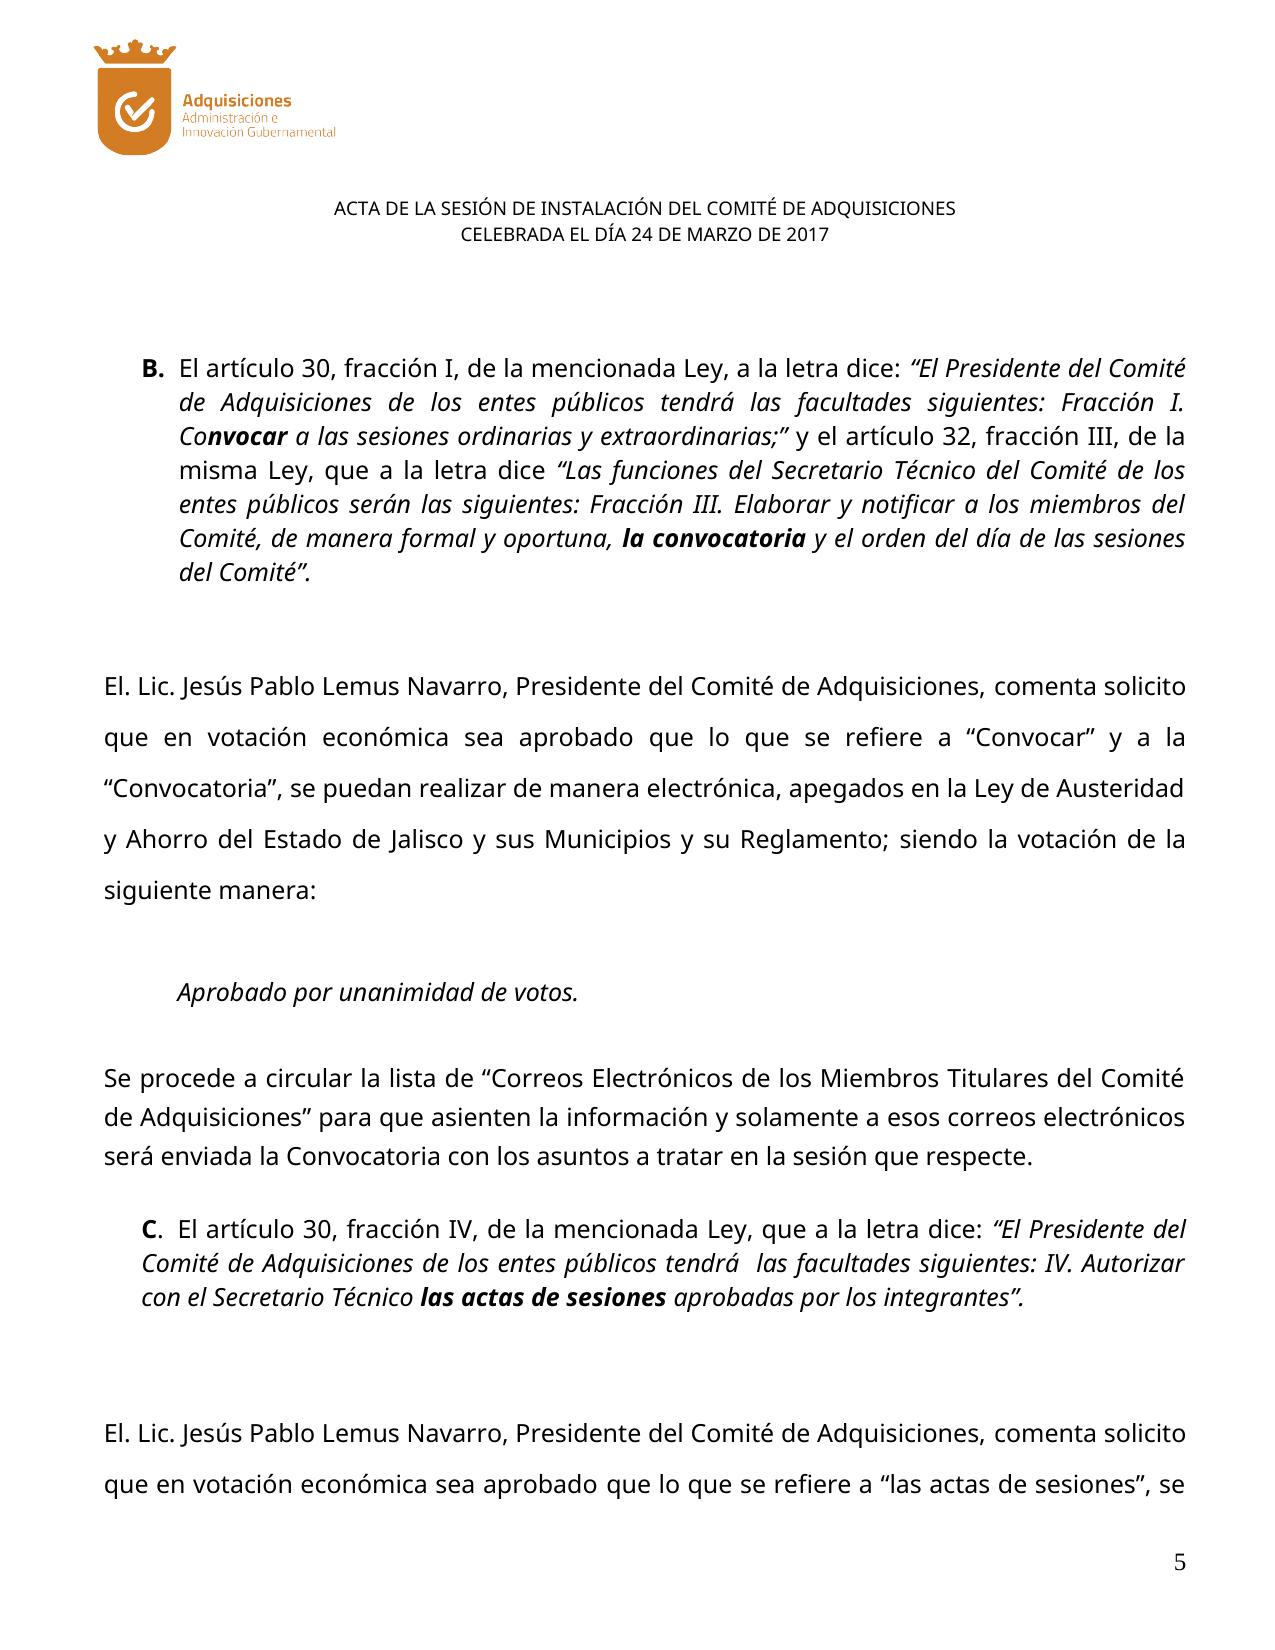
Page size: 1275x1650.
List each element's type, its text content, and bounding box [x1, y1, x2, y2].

text Aprobado por unanimidad de votos. [177, 975, 1186, 1009]
text Se procede a circular la lista de “Correos Electrónicos de los Miembros Titulares del Comité de Adquisiciones” para que asienten la información y solamente a esos correos electrónicos será enviada la Convocatoria con los asuntos a tratar en la sesión que respecte. [103, 1060, 1186, 1173]
picture [45, 33, 380, 163]
list El artículo 30, fracción I, de la mencionada Ley, a la letra dice: “El Presidente del Comité de Adquisiciones de los entes públicos tendrá las facultades siguientes: Fracción I. Convocar a las sesiones ordinarias y extraordinarias;” y el artículo 32, fracción III, de la misma Ley, que a la letra dice “Las funciones del Secretario Técnico del Comité de los entes públicos serán las siguientes: Fracción III. Elaborar y notificar a los miembros del Comité, de manera formal y oportuna, la convocatoria y el orden del día de las sesiones del Comité”. [141, 350, 1186, 589]
text El. Lic. Jesús Pablo Lemus Navarro, Presidente del Comité de Adquisiciones, comenta solicito que en votación económica sea aprobado que lo que se refiere a “Convocar” y a la “Convocatoria”, se puedan realizar de manera electrónica, apegados en la Ley de Austeridad y Ahorro del Estado de Jalisco y sus Municipios y su Reglamento; siendo la votación de la siguiente manera: [103, 669, 1186, 907]
text C. El artículo 30, fracción IV, de la mencionada Ley, que a la letra dice: “El Presidente del Comité de Adquisiciones de los entes públicos tendrá las facultades siguientes: IV. Autorizar con el Secretario Técnico las actas de sesiones aprobadas por los integrantes”. [141, 1212, 1186, 1314]
